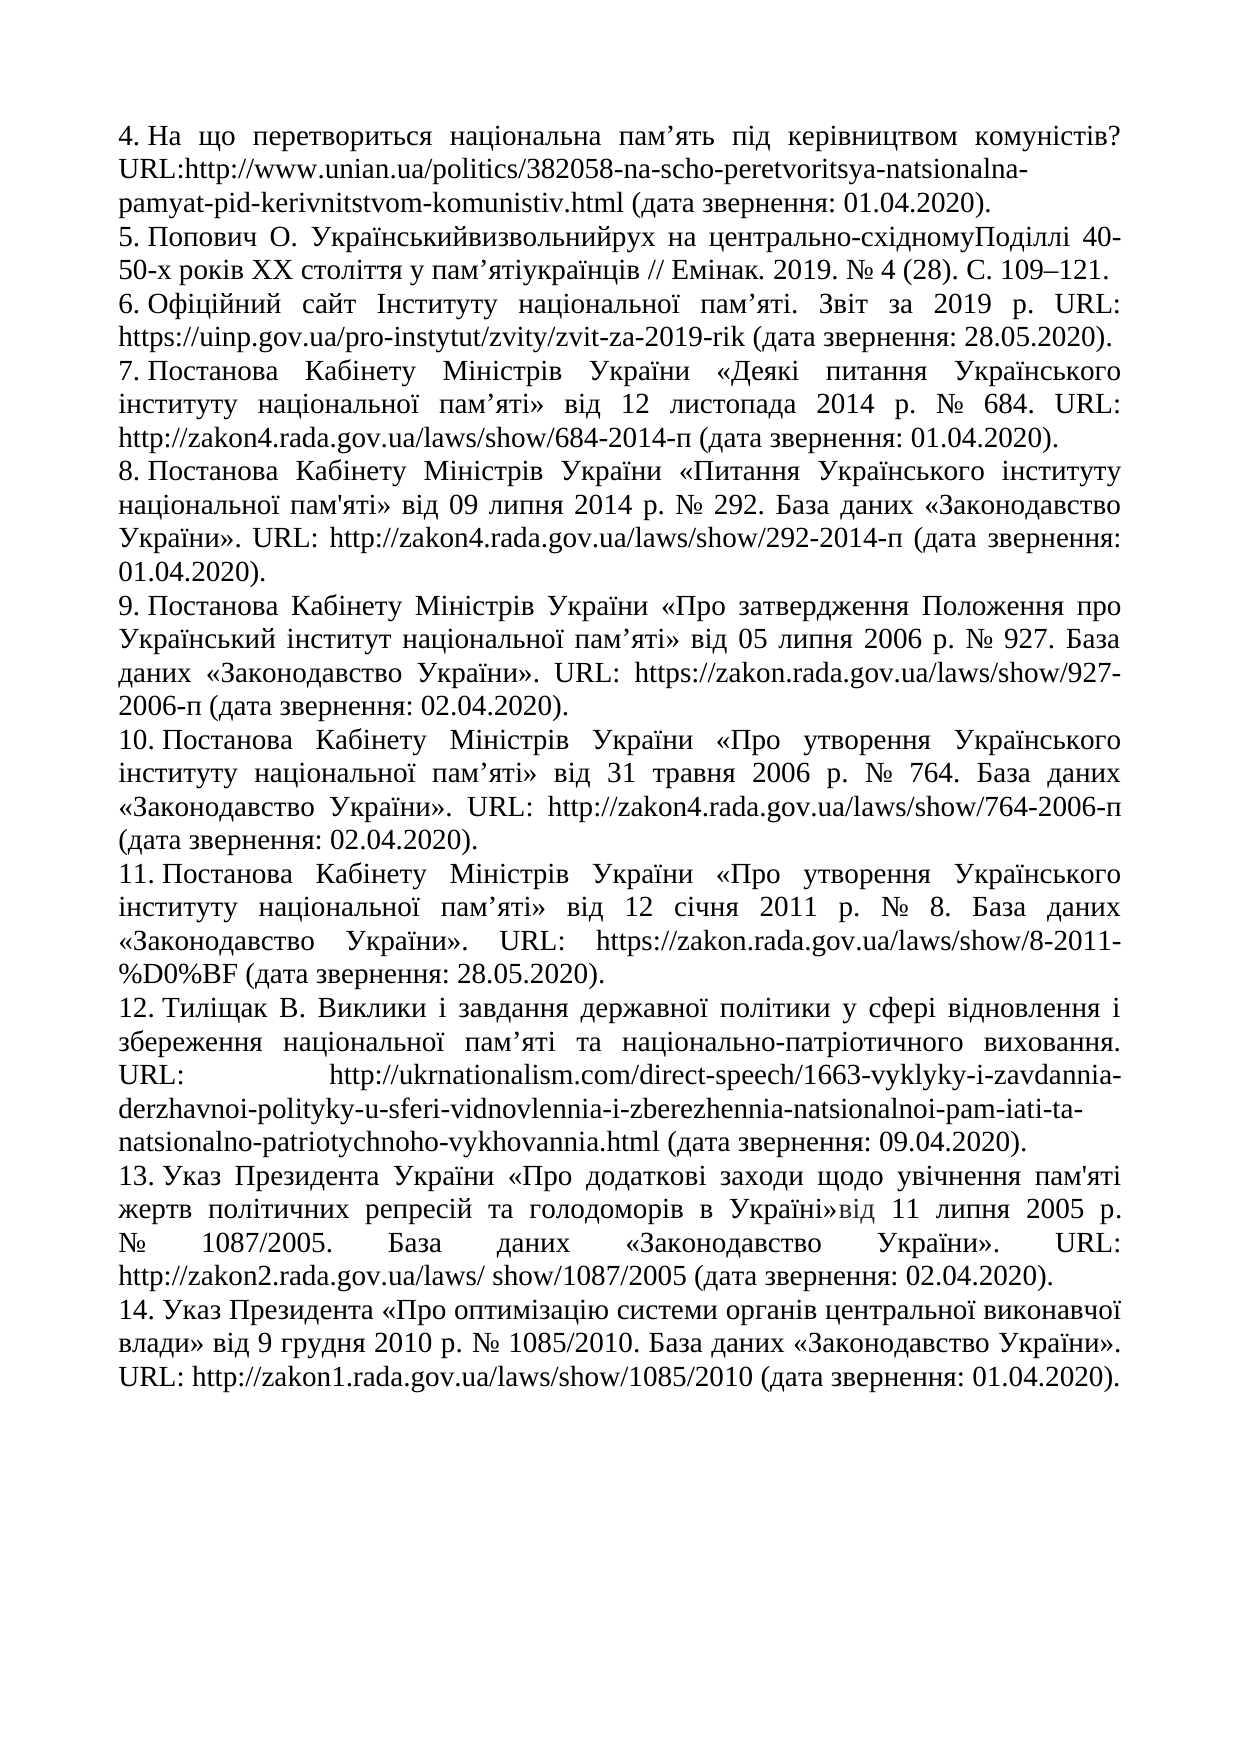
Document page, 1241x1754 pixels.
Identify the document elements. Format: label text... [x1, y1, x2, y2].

list 7. Постанова Кабінету Міністрів України «Деякі питання Українського інституту національної пам’яті» від 12 листопада 2014 р. № 684. URL: http://zakon4.rada.gov.ua/laws/show/684-2014-п (дата звернення: 01.04.2020). [118, 353, 1122, 453]
list 4. На що перетвориться національна пам’ять під керівництвом комуністів? URL:http://www.unian.ua/politics/382058-na-scho-peretvoritsya-natsionalna-pamyat-pid-kerivnitstvom-komunistiv.html (дата звернення: 01.04.2020). [118, 118, 1122, 219]
list 11. Постанова Кабінету Міністрів України «Про утворення Українського інституту національної пам’яті» від 12 січня 2011 р. № 8. База даних «Законодавство України». URL: https://zakon.rada.gov.ua/laws/show/8-2011-%D0%BF (дата звернення: 28.05.2020). [118, 856, 1122, 990]
text 14. Указ Президента «Про оптимізацію системи органів центральної виконавчої влади» від 9 грудня 2010 р. № 1085/2010. База даних «Законодавство України». URL: http://zakon1.rada.gov.ua/laws/show/1085/2010 (дата звернення: 01.04.2020). [118, 1292, 1122, 1393]
list 8. Постанова Кабінету Міністрів України «Питання Українського інституту національної пам'яті» від 09 липня 2014 р. № 292. База даних «Законодавство України». URL: http://zakon4.rada.gov.ua/laws/show/292-2014-п (дата звернення: 01.04.2020). [118, 453, 1122, 588]
list 9. Постанова Кабінету Міністрів України «Про затвердження Положення про Український інститут національної пам’яті» від 05 липня 2006 р. № 927. База даних «Законодавство України». URL: https://zakon.rada.gov.ua/laws/show/927-2006-п (дата звернення: 02.04.2020). [118, 588, 1122, 722]
text 6. Офіційний сайт Інституту національної пам’яті. Звіт за 2019 р. URL: https://uinp.gov.ua/pro-instytut/zvity/zvit-za-2019-rik (дата звернення: 28.05.2020). [118, 286, 1122, 353]
list 5. Попович О. Українськийвизвольнийрух на центрально-східномуПоділлі 40-50-х років XX століття у пам’ятіукраїнців // Емінак. 2019. № 4 (28). C. 109–121. [118, 219, 1122, 286]
list 12. Тиліщак В. Виклики і завдання державної політики у сфері відновлення і збереження національної пам’яті та національно-патріотичного виховання. URL: http://ukrnationalism.com/direct-speech/1663-vyklyky-i-zavdannia-derzhavnoi-polityky-u-sferi-vidnovlennia-i-zberezhennia-natsionalnoi-pam-iati-ta-natsionalno-patriotychnoho-vykhovannia.html (дата звернення: 09.04.2020). [118, 990, 1122, 1158]
text 13. Указ Президента України «Про додаткові заходи щодо увічнення пам'яті жертв політичних репресій та голодоморів в Україні»від 11 липня 2005 р. № 1087/2005. База даних «Законодавство України». URL: http://zakon2.rada.gov.ua/laws/ show/1087/2005 (дата звернення: 02.04.2020). [118, 1158, 1122, 1292]
list 10. Постанова Кабінету Міністрів України «Про утворення Українського інституту національної пам’яті» від 31 травня 2006 р. № 764. База даних «Законодавство України». URL: http://zakon4.rada.gov.ua/laws/show/764-2006-п (дата звернення: 02.04.2020). [118, 722, 1122, 856]
